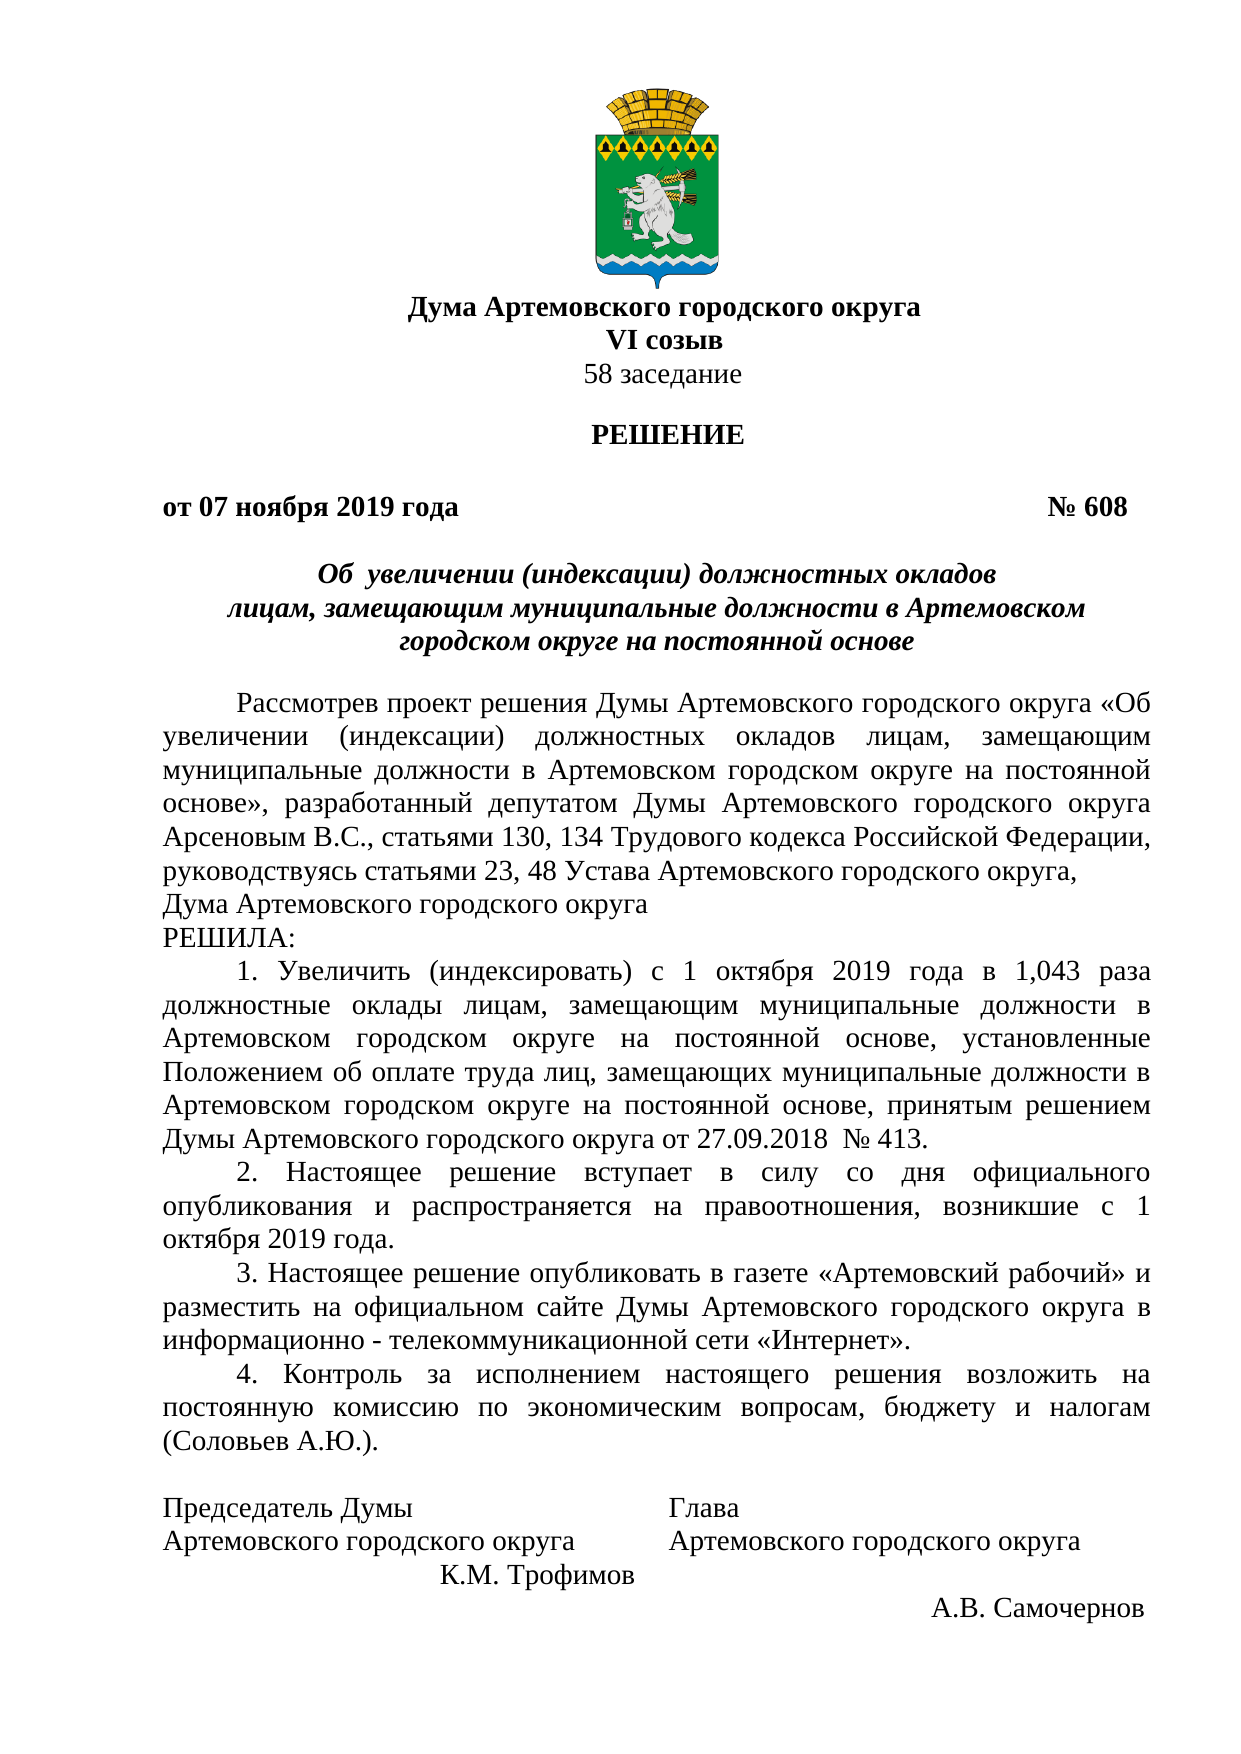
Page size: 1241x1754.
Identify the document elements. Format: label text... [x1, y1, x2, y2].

text 2. Настоящее решение вступает в силу со дня официального опубликования и распространяется на правоотношения, возникшие с 1 октября 2019 года. [162, 1154, 1152, 1255]
text РЕШИЛА: [162, 920, 1152, 953]
text РЕШЕНИЕ [162, 417, 1152, 451]
text Дума Артемовского городского округа [162, 886, 1152, 920]
text VI созыв [162, 322, 1152, 356]
text 1. Увеличить (индексировать) с 1 октября 2019 года в 1,043 раза должностные оклады лицам, замещающим муниципальные должности в Артемовском городском округе на постоянной основе, установленные Положением об оплате труда лиц, замещающих муниципальные должности в Артемовском городском округе на постоянной основе, принятым решением Думы Артемовского городского округа от 27.09.2018 № 413. [162, 953, 1152, 1154]
text 58 заседание [162, 356, 1152, 389]
text Об увеличении (индексации) должностных окладов [162, 556, 1152, 590]
text Дума Артемовского городского округа [162, 289, 1152, 322]
text Рассмотрев проект решения Думы Артемовского городского округа «Об увеличении (индексации) должностных окладов лицам, замещающим муниципальные должности в Артемовском городском округе на постоянной основе», разработанный депутатом Думы Артемовского городского округа Арсеновым В.С., статьями 130, 134 Трудового кодекса Российской Федерации, руководствуясь статьями 23, 48 Устава Артемовского городского округа, [162, 685, 1152, 886]
table_header Глава Артемовского городского округа А.В. Самочернов [657, 1490, 1163, 1624]
text лицам, замещающим муниципальные должности в Артемовском городском округе на постоянной основе [162, 590, 1152, 657]
text 3. Настоящее решение опубликовать в газете «Артемовский рабочий» и разместить на официальном сайте Думы Артемовского городского округа в информационно - телекоммуникационной сети «Интернет». [162, 1255, 1152, 1356]
text от 07 ноября 2019 года № 608 [162, 489, 1152, 523]
text 4. Контроль за исполнением настоящего решения возложить на постоянную комиссию по экономическим вопросам, бюджету и налогам (Соловьев А.Ю.). [162, 1356, 1152, 1456]
picture [595, 88, 719, 289]
table_header Председатель Думы Артемовского городского округа К.М. Трофимов [151, 1490, 657, 1624]
